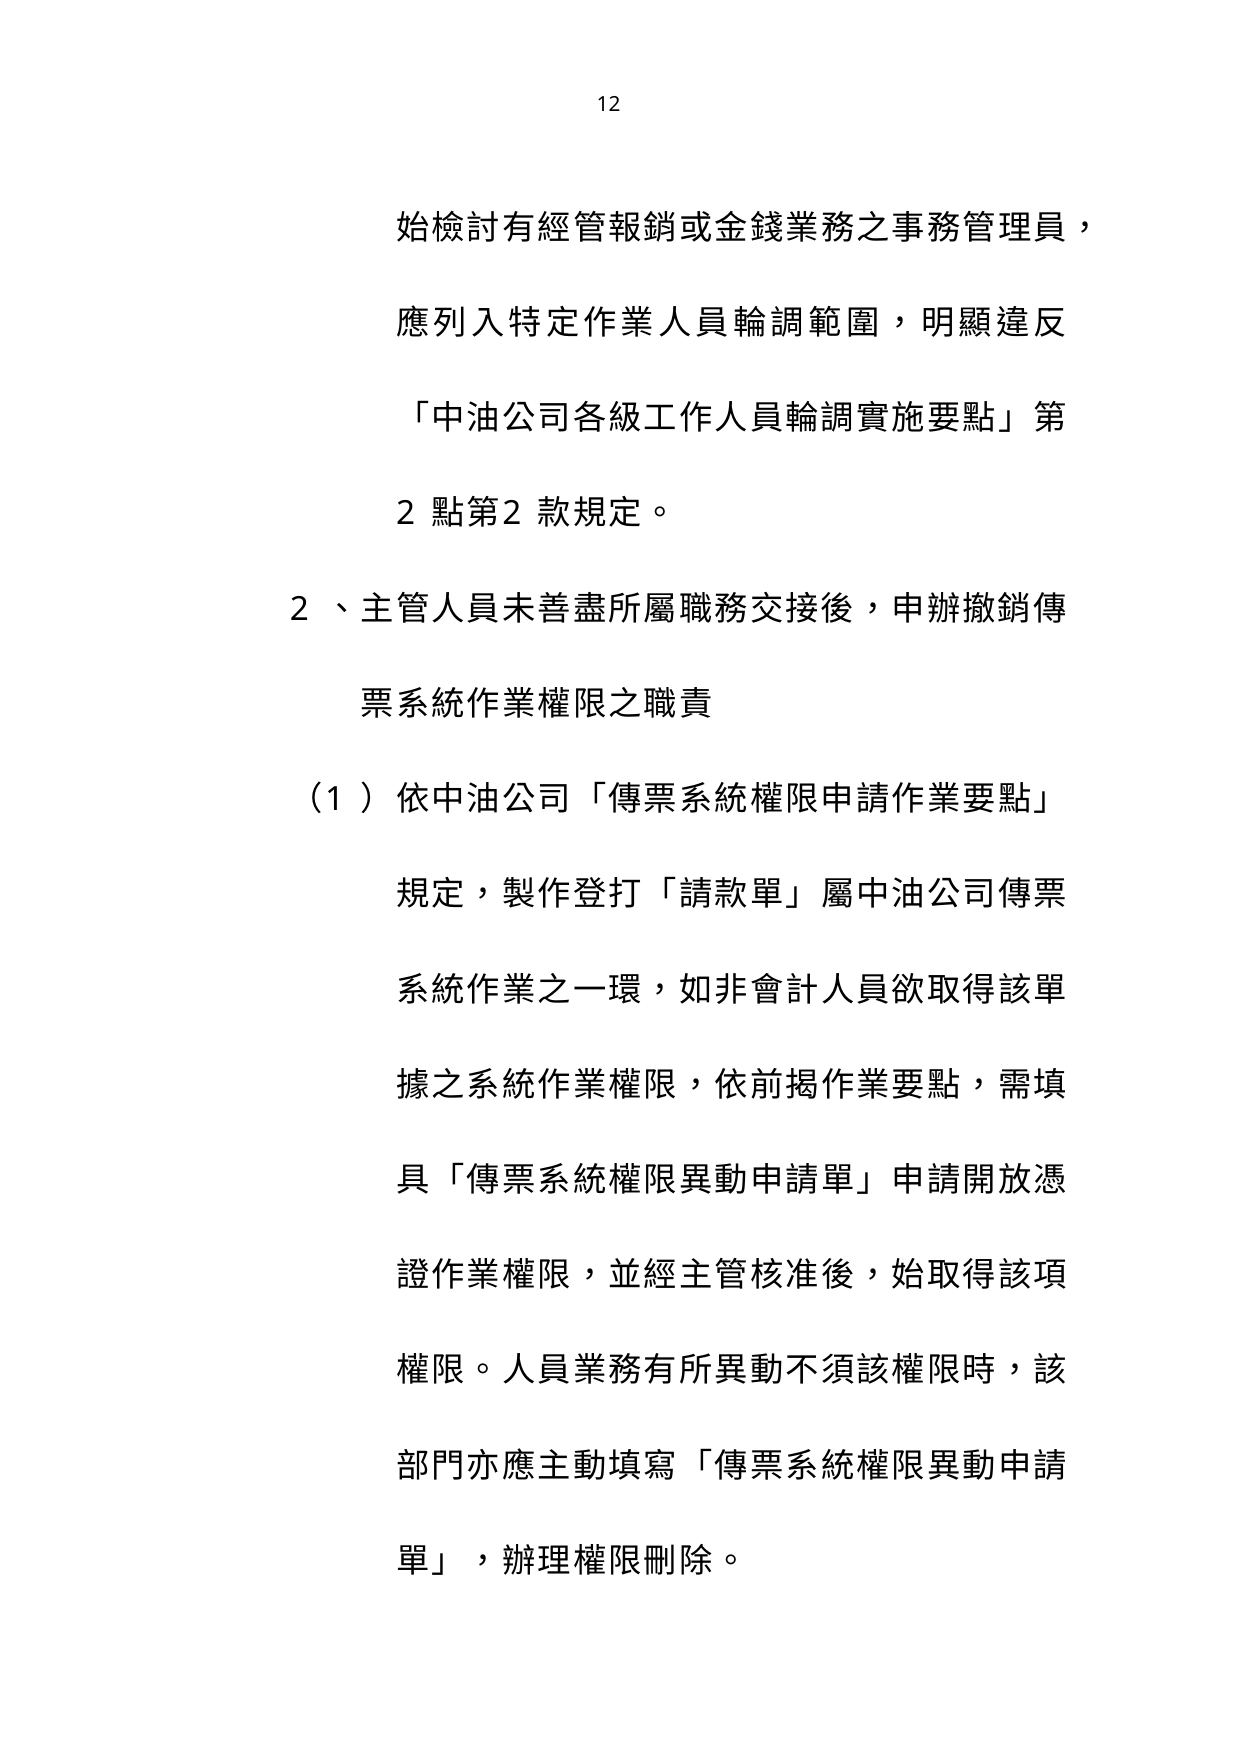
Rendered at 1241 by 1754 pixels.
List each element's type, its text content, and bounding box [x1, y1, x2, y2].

subtitle 主管人員未善盡所屬職務交接後，申辦撤銷傳票系統作業權限之職責 [272, 558, 1069, 748]
subtitle 依中油公司「傳票系統權限申請作業要點｣規定，製作登打「請款單」屬中油公司傳票系統作業之一環，如非會計人員欲取得該單據之系統作業權限，依前揭作業要點，需填具「傳票系統權限異動申請單｣申請開放憑證作業權限，並經主管核准後，始取得該項權限。人員業務有所異動不須該權限時，該部門亦應主動填寫「傳票系統權限異動申請單｣，辦理權限刪除。 [272, 748, 1069, 1605]
